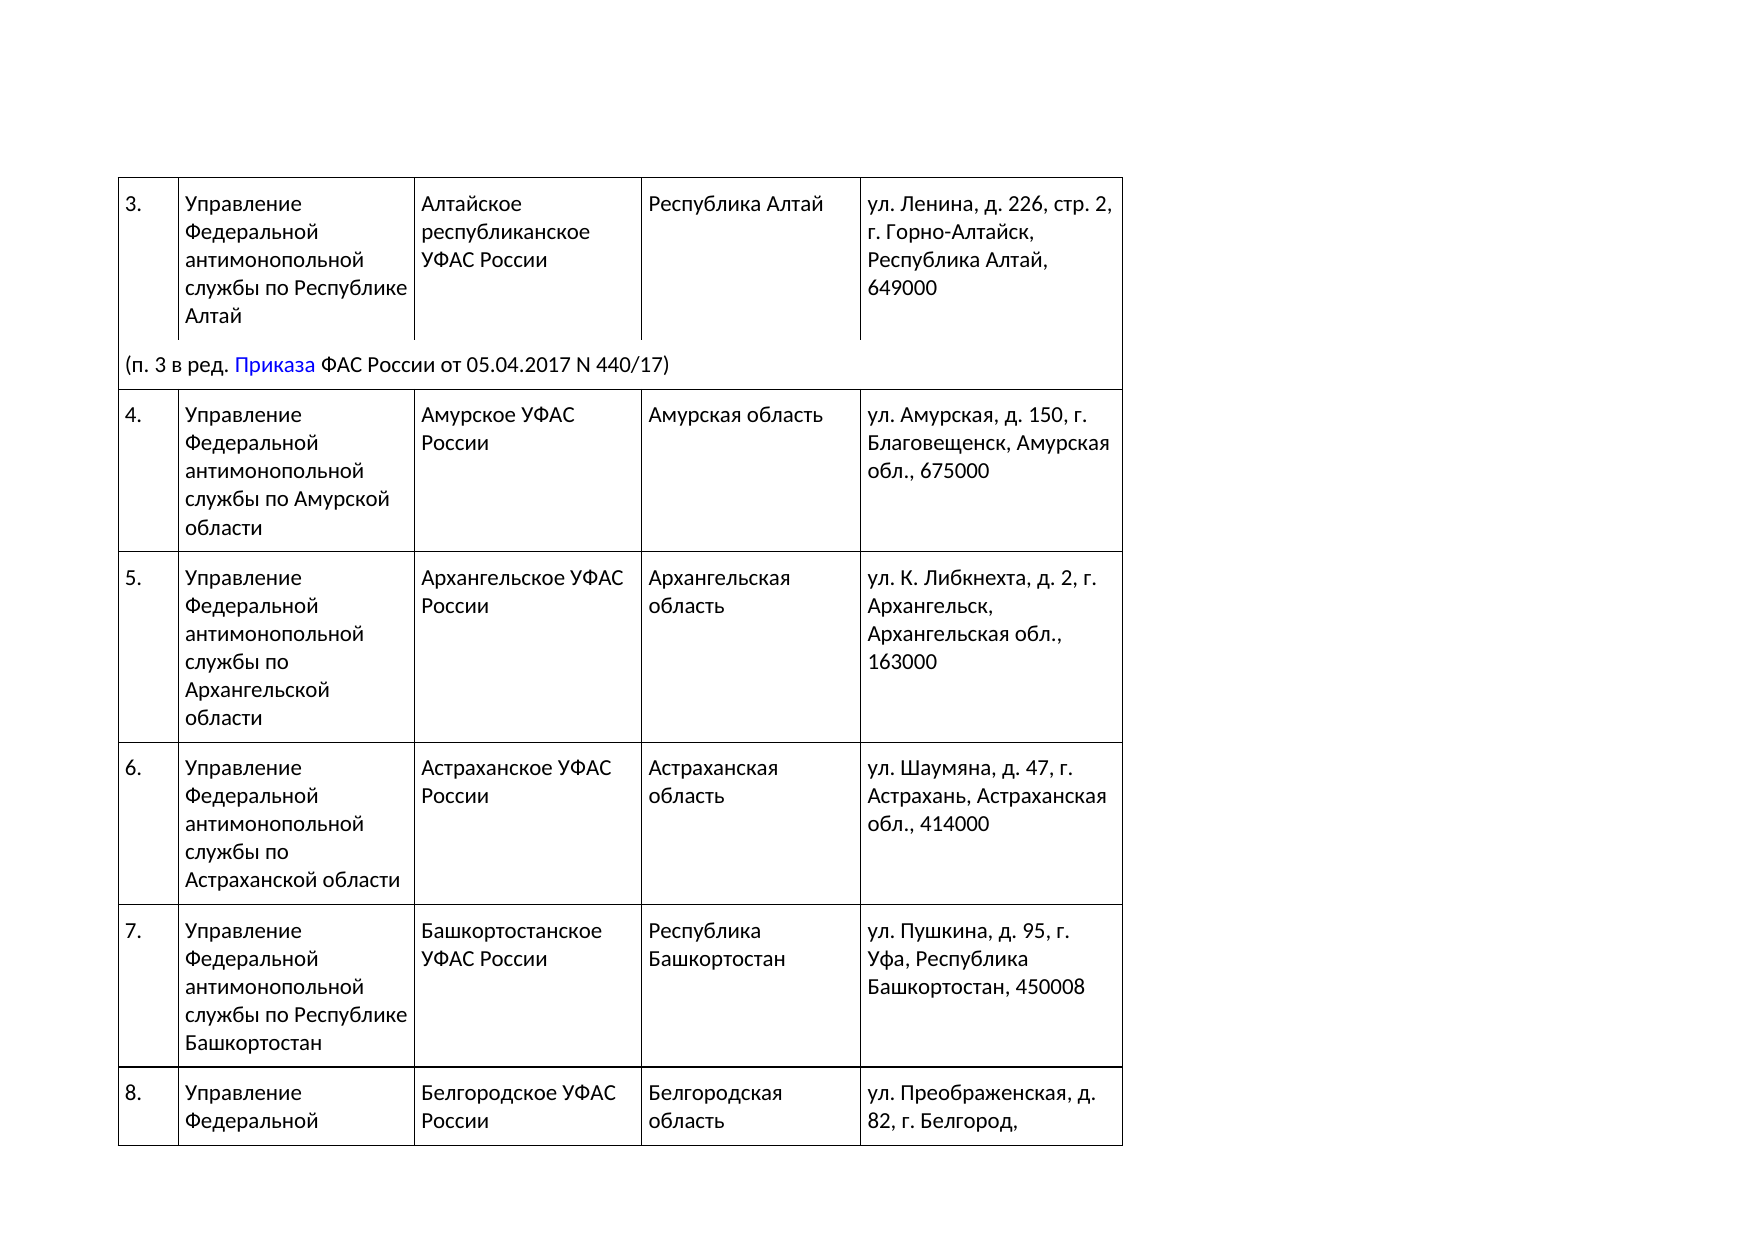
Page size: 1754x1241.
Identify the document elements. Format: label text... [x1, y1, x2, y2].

table_cell 4. [119, 390, 178, 551]
table_cell Алтайское республиканское УФАС России [415, 178, 641, 339]
table_cell 8. [119, 1068, 178, 1145]
table_cell Архангельское УФАС России [415, 552, 641, 742]
table_cell Республика Алтай [642, 178, 860, 339]
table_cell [642, 1068, 860, 1145]
table_cell Амурская область [642, 390, 860, 551]
table_cell Архангельская область [642, 552, 860, 742]
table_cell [179, 1068, 414, 1145]
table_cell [861, 1068, 1122, 1145]
table_cell Башкортостанское УФАС России [415, 905, 641, 1066]
table_cell Управление Федеральной антимонопольной службы по Астраханской области [179, 743, 414, 904]
table_cell 5. [119, 552, 178, 742]
table_cell Республика Башкортостан [642, 905, 860, 1066]
table_cell ул. Пушкина, д. 95, г. Уфа, Республика Башкортостан, 450008 [861, 905, 1122, 1066]
table_cell ул. Амурская, д. 150, г. Благовещенск, Амурская обл., 675000 [861, 390, 1122, 551]
table_cell ул. Шаумяна, д. 47, г. Астрахань, Астраханская обл., 414000 [861, 743, 1122, 904]
table_cell (п. 3 в ред. Приказа ФАС России от 05.04.2017 N 440/17) [119, 340, 1122, 389]
table_cell Управление Федеральной антимонопольной службы по Архангельской области [179, 552, 414, 742]
table_cell 7. [119, 905, 178, 1066]
table_cell Управление Федеральной антимонопольной службы по Амурской области [179, 390, 414, 551]
table_cell Астраханское УФАС России [415, 743, 641, 904]
table_cell Управление Федеральной антимонопольной службы по Республике Башкортостан [179, 905, 414, 1066]
table_cell ул. К. Либкнехта, д. 2, г. Архангельск, Архангельская обл., 163000 [861, 552, 1122, 742]
table_cell 3. [119, 178, 178, 339]
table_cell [415, 1068, 641, 1145]
table_cell Амурское УФАС России [415, 390, 641, 551]
table_cell ул. Ленина, д. 226, стр. 2, г. Горно-Алтайск, Республика Алтай, 649000 [861, 178, 1122, 339]
table_cell Управление Федеральной антимонопольной службы по Республике Алтай [179, 178, 414, 339]
table_cell 6. [119, 743, 178, 904]
table_cell Астраханская область [642, 743, 860, 904]
